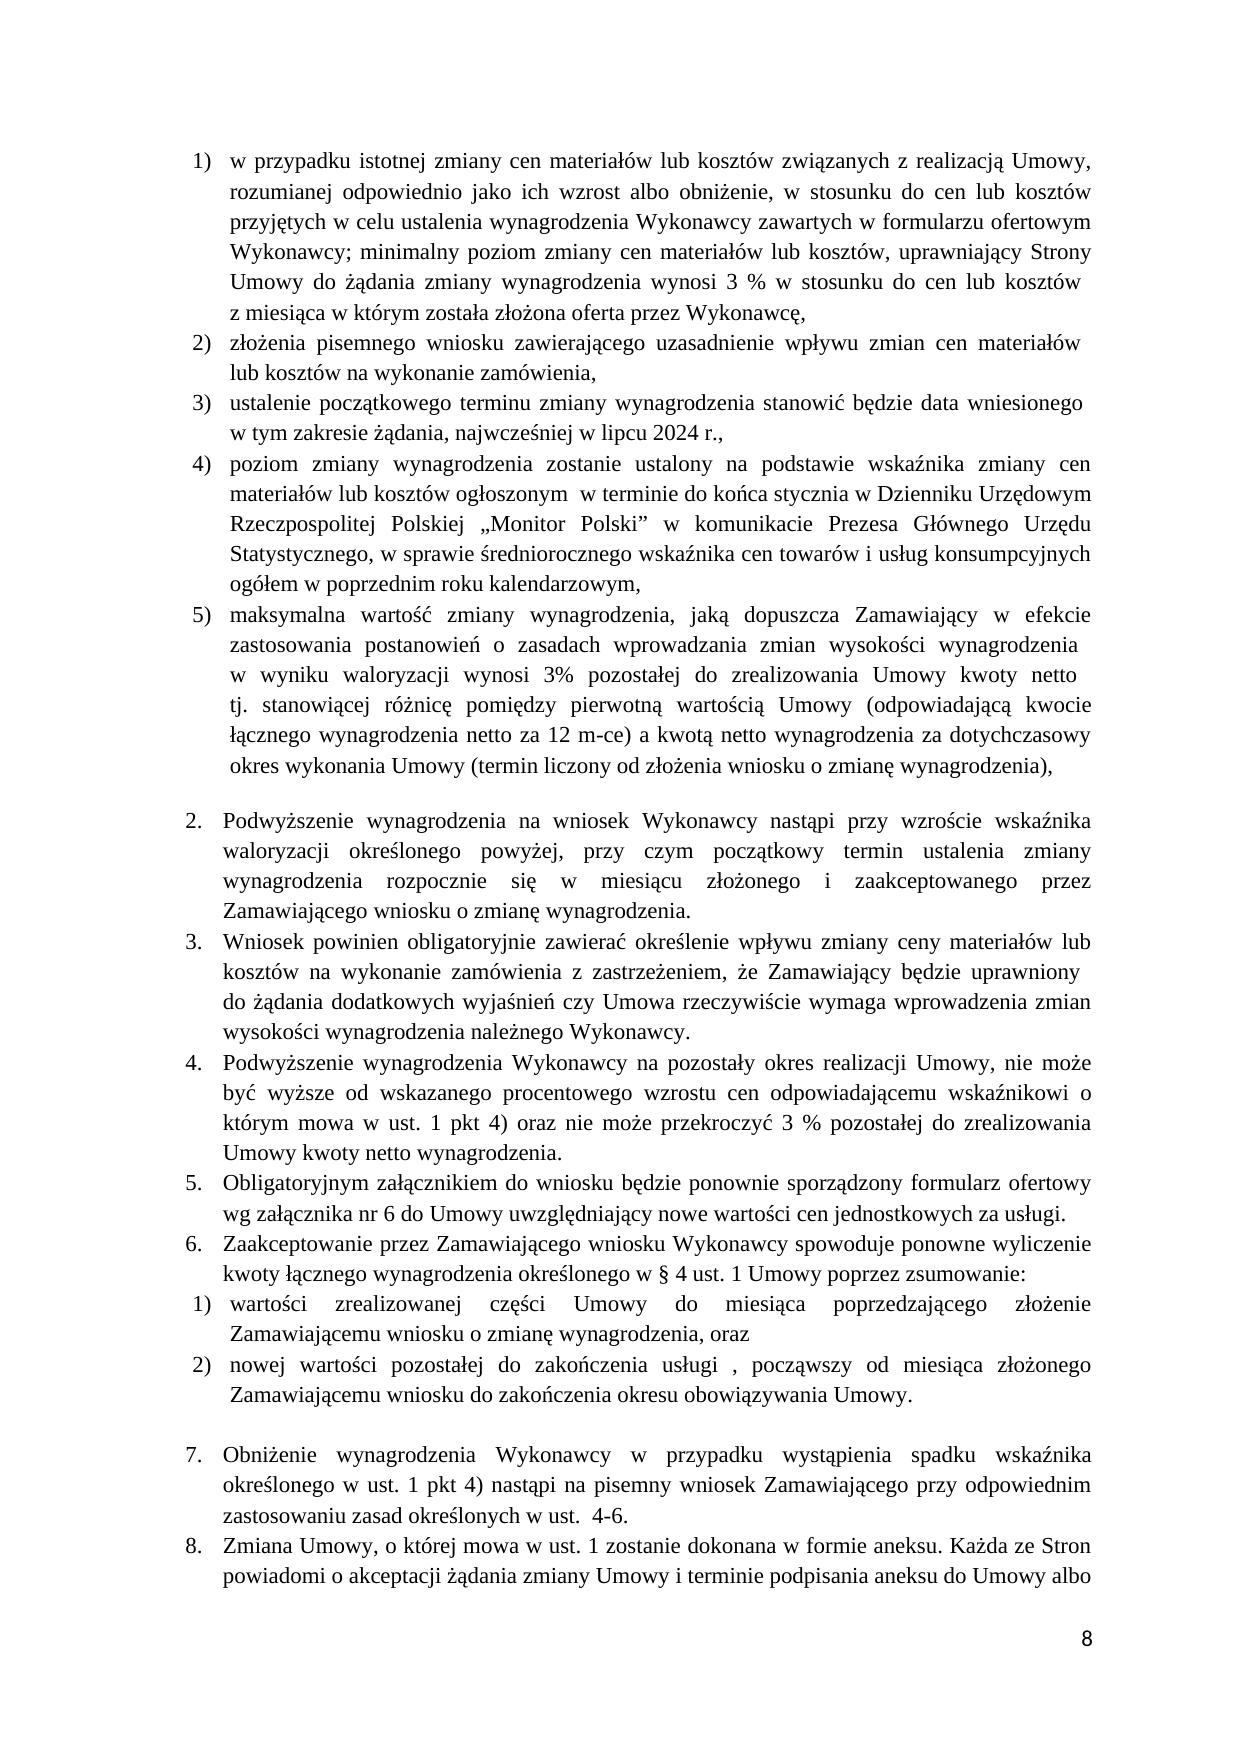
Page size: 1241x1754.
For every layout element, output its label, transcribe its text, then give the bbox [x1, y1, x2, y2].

list Podwyższenie wynagrodzenia Wykonawcy na pozostały okres realizacji Umowy, nie może być wyższe od wskazanego procentowego wzrostu cen odpowiadającemu wskaźnikowi o którym mowa w ust. 1 pkt 4) oraz nie może przekroczyć 3 % pozostałej do zrealizowania Umowy kwoty netto wynagrodzenia. [185, 1048, 1093, 1166]
list złożenia pisemnego wniosku zawierającego uzasadnienie wpływu zmian cen materiałów lub kosztów na wykonanie zamówienia, [192, 329, 1093, 385]
list Obniżenie wynagrodzenia Wykonawcy w przypadku wystąpienia spadku wskaźnika określonego w ust. 1 pkt 4) nastąpi na pisemny wniosek Zamawiającego przy odpowiednim zastosowaniu zasad określonych w ust. 4-6. [185, 1441, 1093, 1528]
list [185, 1532, 1093, 1588]
list nowej wartości pozostałej do zakończenia usługi , począwszy od miesiąca złożonego Zamawiającemu wniosku do zakończenia okresu obowiązywania Umowy. [192, 1351, 1093, 1407]
list Obligatoryjnym załącznikiem do wniosku będzie ponownie sporządzony formularz ofertowy wg załącznika nr 6 do Umowy uwzględniający nowe wartości cen jednostkowych za usługi. [185, 1169, 1093, 1226]
list Zaakceptowanie przez Zamawiającego wniosku Wykonawcy spowoduje ponowne wyliczenie kwoty łącznego wynagrodzenia określonego w § 4 ust. 1 Umowy poprzez zsumowanie: [185, 1230, 1093, 1286]
list Podwyższenie wynagrodzenia na wniosek Wykonawcy nastąpi przy wzroście wskaźnika waloryzacji określonego powyżej, przy czym początkowy termin ustalenia zmiany wynagrodzenia rozpocznie się w miesiącu złożonego i zaakceptowanego przez Zamawiającego wniosku o zmianę wynagrodzenia. [185, 807, 1093, 924]
list w przypadku istotnej zmiany cen materiałów lub kosztów związanych z realizacją Umowy, rozumianej odpowiednio jako ich wzrost albo obniżenie, w stosunku do cen lub kosztów przyjętych w celu ustalenia wynagrodzenia Wykonawcy zawartych w formularzu ofertowym Wykonawcy; minimalny poziom zmiany cen materiałów lub kosztów, uprawniający Strony Umowy do żądania zmiany wynagrodzenia wynosi 3 % w stosunku do cen lub kosztów z miesiąca w którym została złożona oferta przez Wykonawcę, [192, 148, 1093, 325]
list Wniosek powinien obligatoryjnie zawierać określenie wpływu zmiany ceny materiałów lub kosztów na wykonanie zamówienia z zastrzeżeniem, że Zamawiający będzie uprawniony do żądania dodatkowych wyjaśnień czy Umowa rzeczywiście wymaga wprowadzenia zmian wysokości wynagrodzenia należnego Wykonawcy. [185, 928, 1093, 1045]
list maksymalna wartość zmiany wynagrodzenia, jaką dopuszcza Zamawiający w efekcie zastosowania postanowień o zasadach wprowadzania zmian wysokości wynagrodzenia w wyniku waloryzacji wynosi 3% pozostałej do zrealizowania Umowy kwoty netto tj. stanowiącej różnicę pomiędzy pierwotną wartością Umowy (odpowiadającą kwocie łącznego wynagrodzenia netto za 12 m-ce) a kwotą netto wynagrodzenia za dotychczasowy okres wykonania Umowy (termin liczony od złożenia wniosku o zmianę wynagrodzenia), [192, 601, 1093, 778]
list poziom zmiany wynagrodzenia zostanie ustalony na podstawie wskaźnika zmiany cen materiałów lub kosztów ogłoszonym w terminie do końca stycznia w Dzienniku Urzędowym Rzeczpospolitej Polskiej „Monitor Polski” w komunikacie Prezesa Głównego Urzędu Statystycznego, w sprawie średniorocznego wskaźnika cen towarów i usług konsumpcyjnych ogółem w poprzednim roku kalendarzowym, [192, 450, 1093, 597]
list wartości zrealizowanej części Umowy do miesiąca poprzedzającego złożenie Zamawiającemu wniosku o zmianę wynagrodzenia, oraz [192, 1290, 1093, 1347]
list ustalenie początkowego terminu zmiany wynagrodzenia stanowić będzie data wniesionego w tym zakresie żądania, najwcześniej w lipcu 2024 r., [192, 389, 1093, 446]
